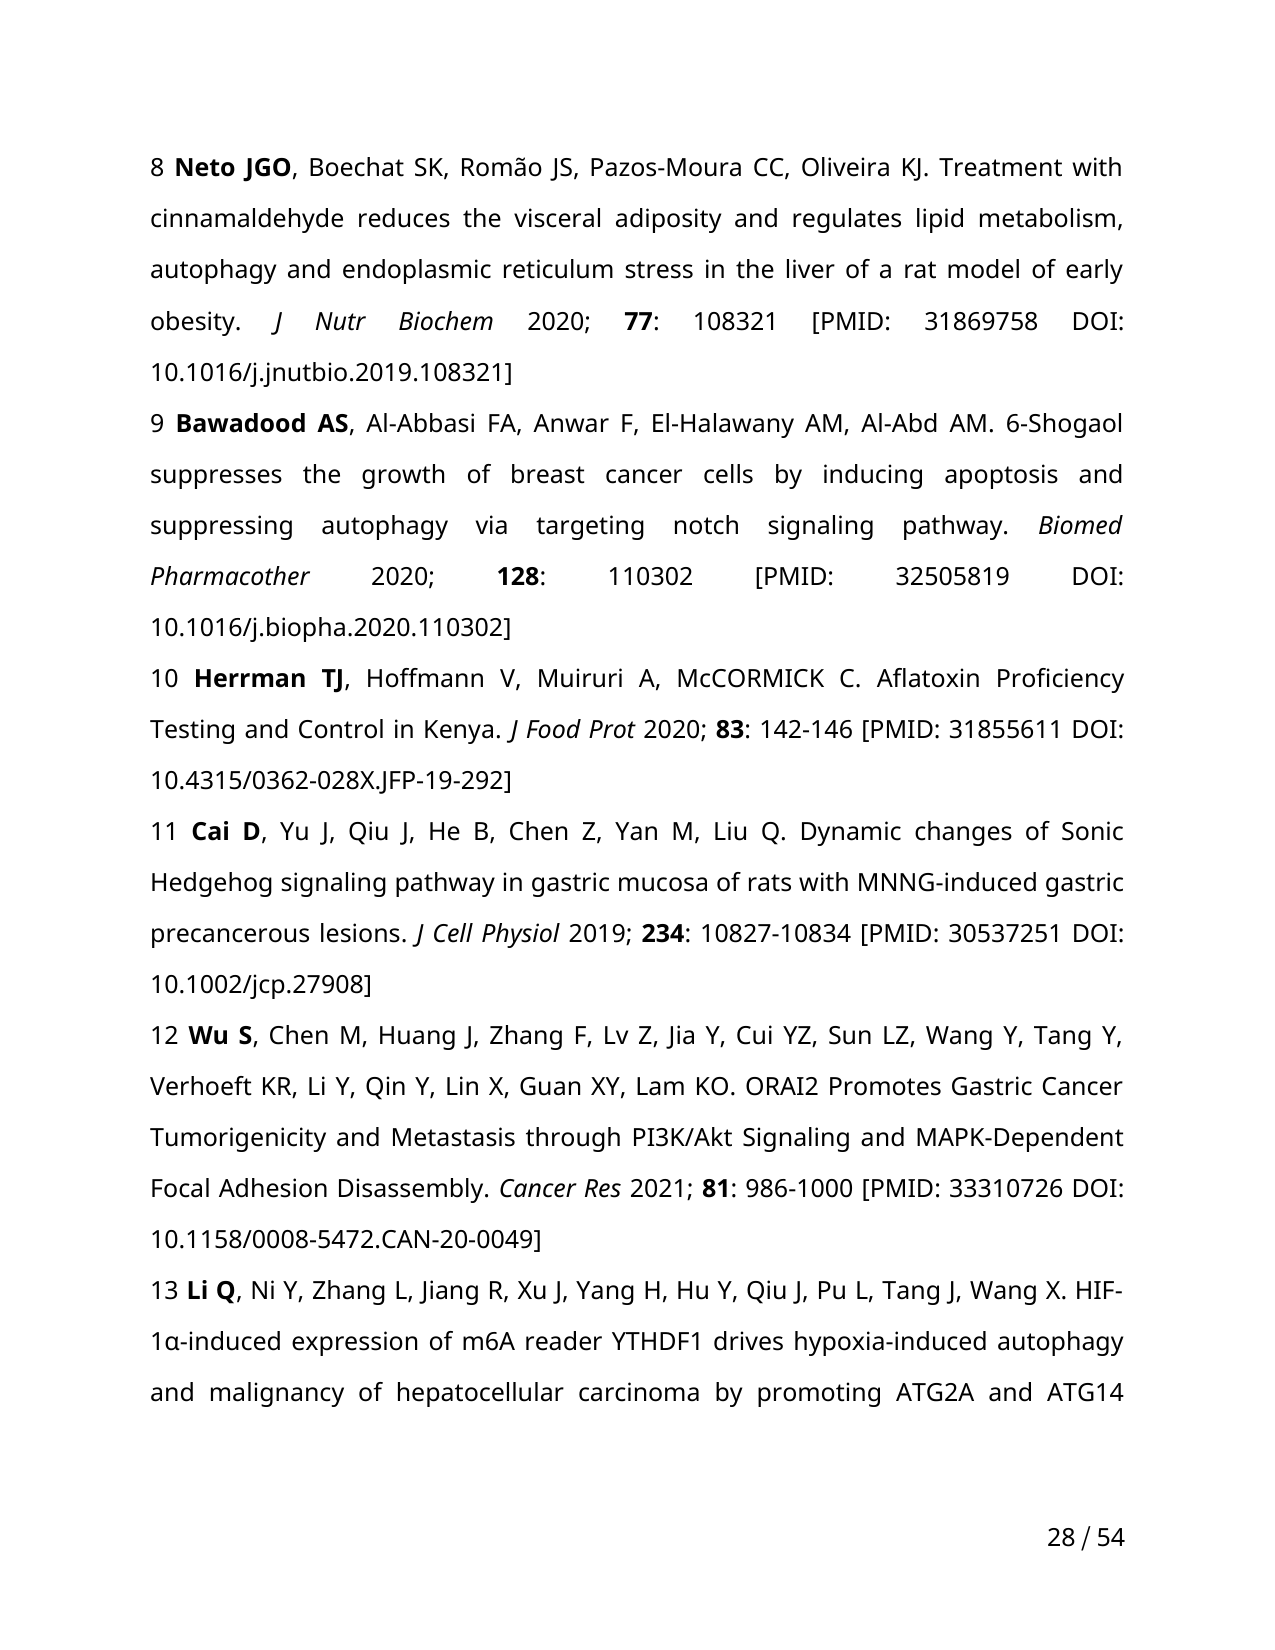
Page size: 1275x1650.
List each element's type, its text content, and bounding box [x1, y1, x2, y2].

text 9 Bawadood AS, Al-Abbasi FA, Anwar F, El-Halawany AM, Al-Abd AM. 6-Shogaol suppresses the growth of breast cancer cells by inducing apoptosis and suppressing autophagy via targeting notch signaling pathway. Biomed Pharmacother 2020; 128: 110302 [PMID: 32505819 DOI: 10.1016/j.biopha.2020.110302] [150, 405, 1125, 643]
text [150, 1273, 1125, 1409]
text 11 Cai D, Yu J, Qiu J, He B, Chen Z, Yan M, Liu Q. Dynamic changes of Sonic Hedgehog signaling pathway in gastric mucosa of rats with MNNG-induced gastric precancerous lesions. J Cell Physiol 2019; 234: 10827-10834 [PMID: 30537251 DOI: 10.1002/jcp.27908] [150, 813, 1125, 1001]
text 8 Neto JGO, Boechat SK, Romão JS, Pazos-Moura CC, Oliveira KJ. Treatment with cinnamaldehyde reduces the visceral adiposity and regulates lipid metabolism, autophagy and endoplasmic reticulum stress in the liver of a rat model of early obesity. J Nutr Biochem 2020; 77: 108321 [PMID: 31869758 DOI: 10.1016/j.jnutbio.2019.108321] [150, 150, 1125, 388]
text 10 Herrman TJ, Hoffmann V, Muiruri A, McCORMICK C. Aflatoxin Proficiency Testing and Control in Kenya. J Food Prot 2020; 83: 142-146 [PMID: 31855611 DOI: 10.4315/0362-028X.JFP-19-292] [150, 660, 1125, 797]
text 12 Wu S, Chen M, Huang J, Zhang F, Lv Z, Jia Y, Cui YZ, Sun LZ, Wang Y, Tang Y, Verhoeft KR, Li Y, Qin Y, Lin X, Guan XY, Lam KO. ORAI2 Promotes Gastric Cancer Tumorigenicity and Metastasis through PI3K/Akt Signaling and MAPK-Dependent Focal Adhesion Disassembly. Cancer Res 2021; 81: 986-1000 [PMID: 33310726 DOI: 10.1158/0008-5472.CAN-20-0049] [150, 1018, 1125, 1256]
